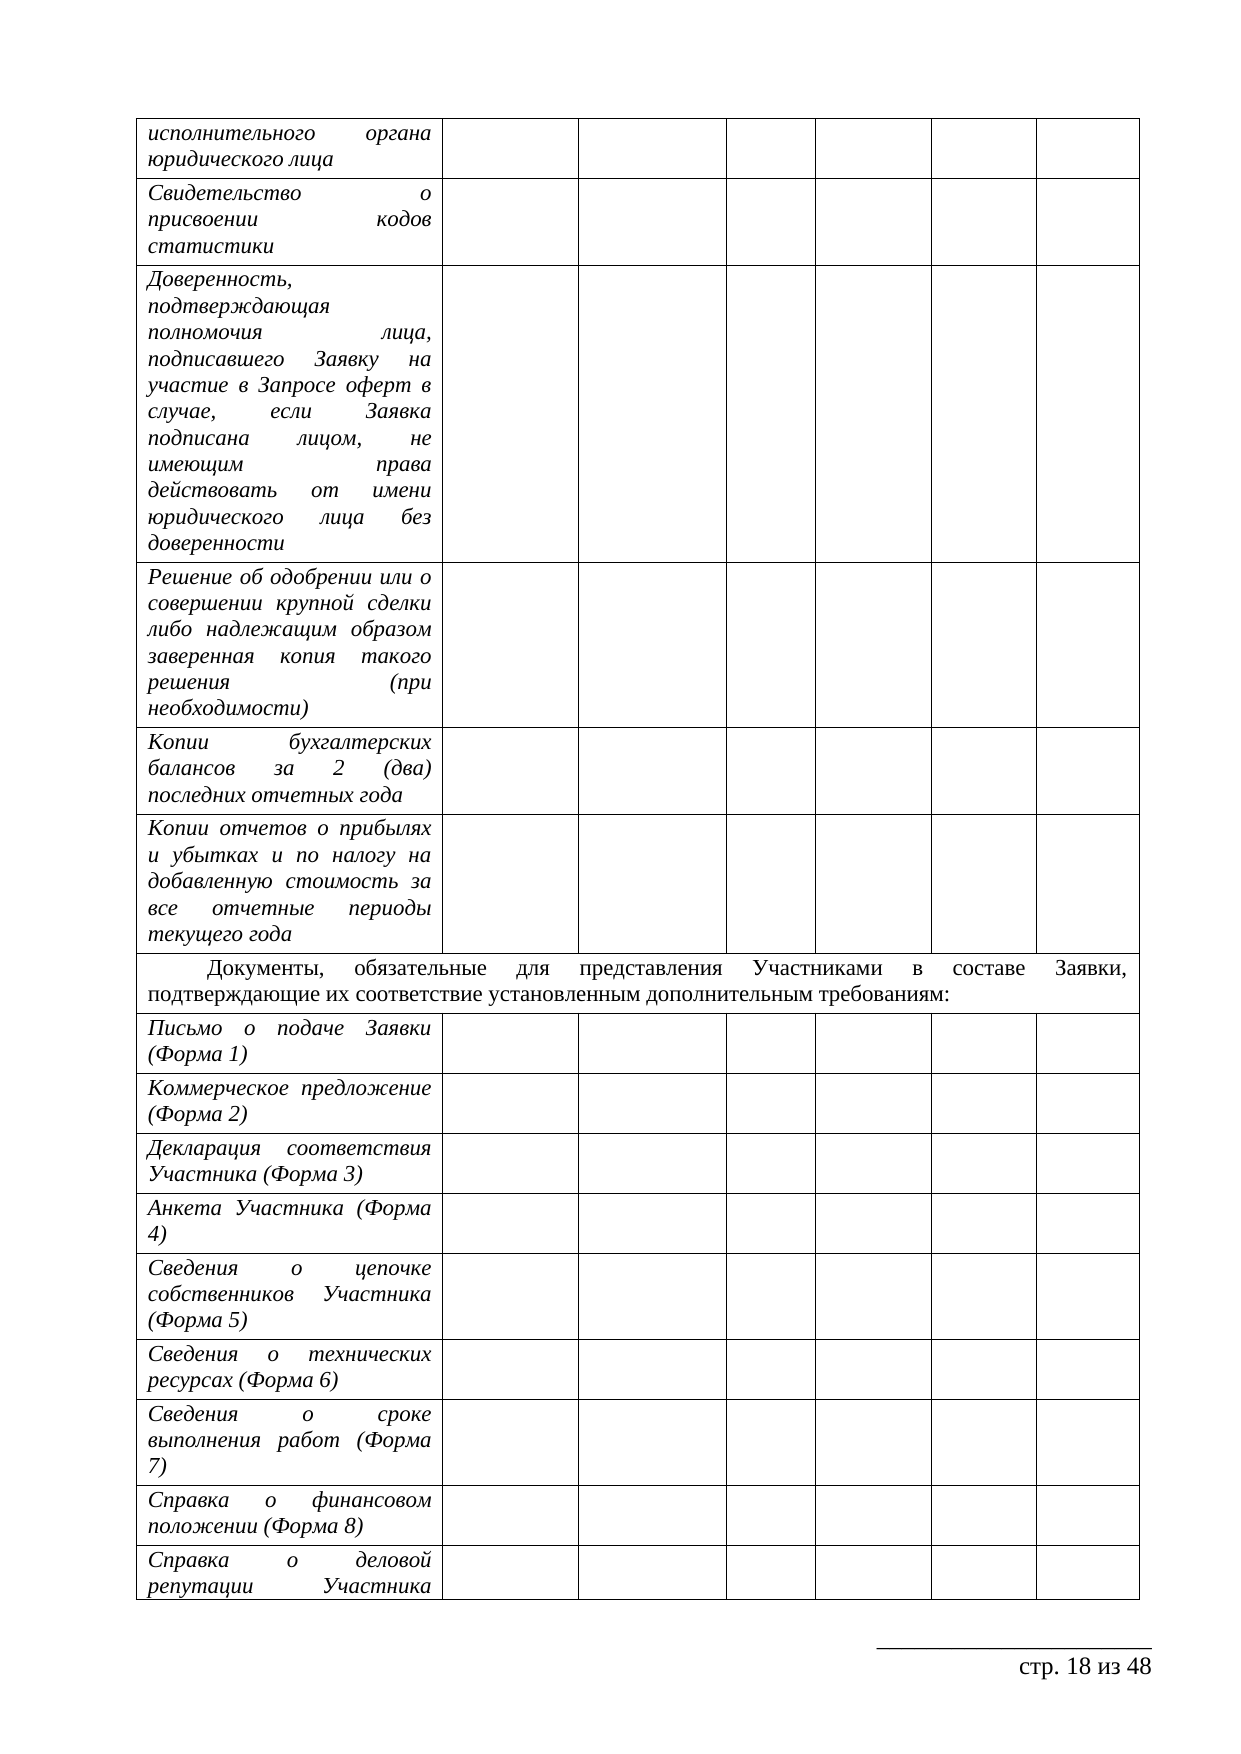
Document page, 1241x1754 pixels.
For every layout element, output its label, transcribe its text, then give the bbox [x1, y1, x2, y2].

table_cell [816, 179, 931, 264]
table_cell [443, 119, 578, 178]
table_cell [579, 563, 726, 727]
table_cell [816, 1340, 931, 1399]
table_cell [727, 1194, 815, 1252]
table_cell [579, 728, 726, 813]
table_cell [816, 815, 931, 952]
table_cell [579, 1340, 726, 1399]
table_cell [816, 1254, 931, 1339]
table_cell Сведения о технических ресурсах (Форма 6) [137, 1340, 442, 1399]
table_cell [727, 1074, 815, 1132]
table_cell Копии отчетов о прибылях и убытках и по налогу на добавленную стоимость за все отчетные периоды текущего года [137, 815, 442, 952]
table_cell [816, 119, 931, 178]
table_cell [443, 1486, 578, 1545]
table_cell [579, 1134, 726, 1192]
table_cell Документы, обязательные для представления Участниками в составе Заявки, подтверждающие их соответствие установленным дополнительным требованиям: [137, 954, 1139, 1012]
table_cell [932, 563, 1036, 727]
table_cell [579, 1014, 726, 1072]
table_cell [816, 1014, 931, 1072]
table_cell Декларация соответствия Участника (Форма 3) [137, 1134, 442, 1192]
table_cell [443, 1400, 578, 1485]
table_cell [932, 179, 1036, 264]
table_cell [1037, 1546, 1139, 1599]
table_cell [579, 1194, 726, 1252]
table_cell [727, 179, 815, 264]
table_cell Коммерческое предложение (Форма 2) [137, 1074, 442, 1132]
table_cell [1037, 1254, 1139, 1339]
table_cell [816, 1546, 931, 1599]
table_cell [579, 1074, 726, 1132]
table_cell [932, 1134, 1036, 1192]
table_cell [932, 1194, 1036, 1252]
table_cell [727, 266, 815, 562]
table_cell Справка о финансовом положении (Форма 8) [137, 1486, 442, 1545]
table_cell [727, 1486, 815, 1545]
table_cell Анкета Участника (Форма 4) [137, 1194, 442, 1252]
table_cell [932, 1074, 1036, 1132]
table_cell [579, 1400, 726, 1485]
table_cell [579, 266, 726, 562]
table_cell [932, 1486, 1036, 1545]
table_cell [727, 1340, 815, 1399]
table_cell [443, 179, 578, 264]
table_cell [1037, 266, 1139, 562]
table_cell Сведения о сроке выполнения работ (Форма 7) [137, 1400, 442, 1485]
table_cell [727, 728, 815, 813]
table_cell [816, 1400, 931, 1485]
table_cell [443, 1134, 578, 1192]
table_cell [932, 1340, 1036, 1399]
table_cell [932, 1400, 1036, 1485]
table_cell [1037, 1194, 1139, 1252]
table_cell [727, 1400, 815, 1485]
table_cell [443, 563, 578, 727]
table_cell [443, 728, 578, 813]
table_cell [443, 1194, 578, 1252]
table_cell [443, 1340, 578, 1399]
table_cell Свидетельство о присвоении кодов статистики [137, 179, 442, 264]
table_cell [579, 179, 726, 264]
table_cell [816, 728, 931, 813]
table_cell [1037, 815, 1139, 952]
table_cell [579, 1486, 726, 1545]
table_cell [816, 1194, 931, 1252]
table_cell [932, 815, 1036, 952]
table_cell [1037, 728, 1139, 813]
table_cell [443, 1014, 578, 1072]
table_cell [816, 1134, 931, 1192]
table_cell [1037, 1486, 1139, 1545]
table_cell [443, 1546, 578, 1599]
table_cell [443, 815, 578, 952]
table_cell [932, 728, 1036, 813]
table_cell [579, 815, 726, 952]
table_cell Сведения о цепочке собственников Участника (Форма 5) [137, 1254, 442, 1339]
table_cell [579, 119, 726, 178]
table_cell [727, 1546, 815, 1599]
table_cell [727, 563, 815, 727]
table_cell Доверенность, подтверждающая полномочия лица, подписавшего Заявку на участие в Запросе оферт в случае, если Заявка подписана лицом, не имеющим права действовать от имени юридического лица без доверенности [137, 266, 442, 562]
table_cell [727, 1014, 815, 1072]
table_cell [137, 1546, 442, 1599]
table_cell [579, 1546, 726, 1599]
table_cell [1037, 1014, 1139, 1072]
table_cell [932, 119, 1036, 178]
table_cell [816, 1074, 931, 1132]
table_cell [1037, 1340, 1139, 1399]
table_cell [443, 266, 578, 562]
table_cell [727, 815, 815, 952]
table_cell [816, 1486, 931, 1545]
table_cell [816, 563, 931, 727]
table_cell Копии бухгалтерских балансов за 2 (два) последних отчетных года [137, 728, 442, 813]
table_cell [932, 1546, 1036, 1599]
table_cell Письмо о подаче Заявки (Форма 1) [137, 1014, 442, 1072]
table_cell [932, 266, 1036, 562]
table_cell [1037, 1134, 1139, 1192]
table_cell [1037, 179, 1139, 264]
table_cell [932, 1014, 1036, 1072]
table_cell [932, 1254, 1036, 1339]
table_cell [137, 119, 442, 178]
table_cell [1037, 1400, 1139, 1485]
table_cell [443, 1254, 578, 1339]
table_cell [579, 1254, 726, 1339]
table_cell [816, 266, 931, 562]
table_cell [727, 1254, 815, 1339]
table_cell [1037, 119, 1139, 178]
table_cell [1037, 1074, 1139, 1132]
table_cell Решение об одобрении или о совершении крупной сделки либо надлежащим образом заверенная копия такого решения (при необходимости) [137, 563, 442, 727]
table_cell [443, 1074, 578, 1132]
table_cell [727, 1134, 815, 1192]
table_cell [727, 119, 815, 178]
table_cell [1037, 563, 1139, 727]
